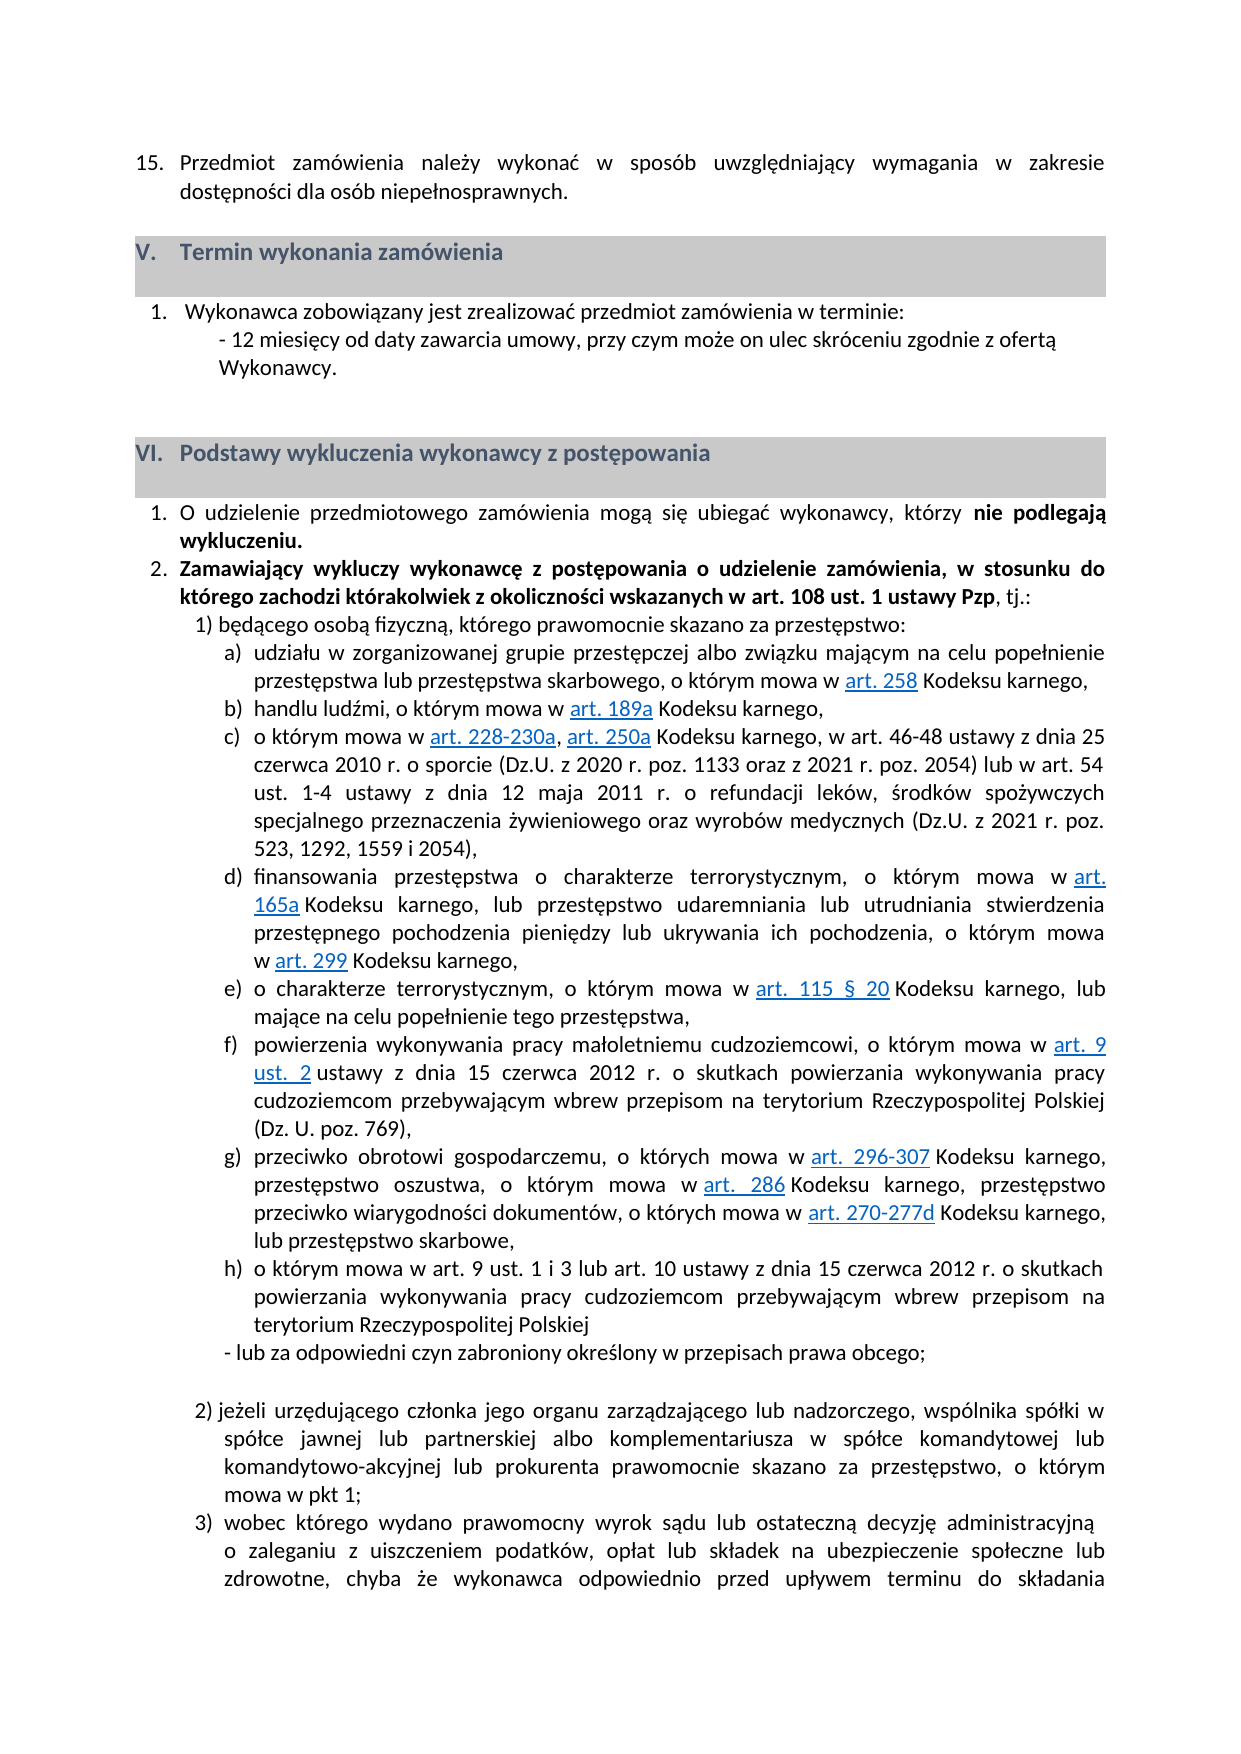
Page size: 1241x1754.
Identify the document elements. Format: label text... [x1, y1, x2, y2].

list handlu ludźmi, o którym mowa w art. 189a Kodeksu karnego, [224, 694, 1106, 722]
list - 12 miesięcy od daty zawarcia umowy, przy czym może on ulec skróceniu zgodnie z ofertą Wykonawcy. [219, 325, 1106, 381]
list powierzenia wykonywania pracy małoletniemu cudzoziemcowi, o którym mowa w art. 9 ust. 2 ustawy z dnia 15 czerwca 2012 r. o skutkach powierzania wykonywania pracy cudzoziemcom przebywającym wbrew przepisom na terytorium Rzeczypospolitej Polskiej (Dz. U. poz. 769), [224, 1030, 1106, 1142]
list Wykonawca zobowiązany jest zrealizować przedmiot zamówienia w terminie: [150, 297, 1106, 325]
list Podstawy wykluczenia wykonawcy z postępowania [135, 437, 1106, 467]
list Termin wykonania zamówienia [135, 236, 1106, 266]
list o charakterze terrorystycznym, o którym mowa w art. 115 § 20 Kodeksu karnego, lub mające na celu popełnienie tego przestępstwa, [224, 974, 1106, 1030]
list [194, 1508, 1106, 1592]
text 2) jeżeli urzędującego członka jego organu zarządzającego lub nadzorczego, wspólnika spółki w spółce jawnej lub partnerskiej albo komplementariusza w spółce komandytowej lub komandytowo-akcyjnej lub prokurenta prawomocnie skazano za przestępstwo, o którym mowa w pkt 1; [194, 1396, 1106, 1508]
list Zamawiający wykluczy wykonawcę z postępowania o udzielenie zamówienia, w stosunku do którego zachodzi którakolwiek z okoliczności wskazanych w art. 108 ust. 1 ustawy Pzp, tj.: [150, 554, 1106, 610]
list przeciwko obrotowi gospodarczemu, o których mowa w art. 296-307 Kodeksu karnego, przestępstwo oszustwa, o którym mowa w art. 286 Kodeksu karnego, przestępstwo przeciwko wiarygodności dokumentów, o których mowa w art. 270-277d Kodeksu karnego, lub przestępstwo skarbowe, [224, 1142, 1106, 1254]
list finansowania przestępstwa o charakterze terrorystycznym, o którym mowa w art. 165a Kodeksu karnego, lub przestępstwo udaremniania lub utrudniania stwierdzenia przestępnego pochodzenia pieniędzy lub ukrywania ich pochodzenia, o którym mowa w art. 299 Kodeksu karnego, [224, 862, 1106, 974]
list O udzielenie przedmiotowego zamówienia mogą się ubiegać wykonawcy, którzy nie podlegają wykluczeniu. [150, 498, 1106, 554]
list udziału w zorganizowanej grupie przestępczej albo związku mającym na celu popełnienie przestępstwa lub przestępstwa skarbowego, o którym mowa w art. 258 Kodeksu karnego, [224, 638, 1106, 694]
list o którym mowa w art. 9 ust. 1 i 3 lub art. 10 ustawy z dnia 15 czerwca 2012 r. o skutkach powierzania wykonywania pracy cudzoziemcom przebywającym wbrew przepisom na terytorium Rzeczypospolitej Polskiej [224, 1254, 1106, 1338]
list Przedmiot zamówienia należy wykonać w sposób uwzględniający wymagania w zakresie dostępności dla osób niepełnosprawnych. [135, 148, 1106, 205]
list - lub za odpowiedni czyn zabroniony określony w przepisach prawa obcego; [224, 1338, 1106, 1367]
list 1) będącego osobą fizyczną, którego prawomocnie skazano za przestępstwo: [179, 610, 1106, 638]
list o którym mowa w art. 228-230a, art. 250a Kodeksu karnego, w art. 46-48 ustawy z dnia 25 czerwca 2010 r. o sporcie (Dz.U. z 2020 r. poz. 1133 oraz z 2021 r. poz. 2054) lub w art. 54 ust. 1-4 ustawy z dnia 12 maja 2011 r. o refundacji leków, środków spożywczych specjalnego przeznaczenia żywieniowego oraz wyrobów medycznych (Dz.U. z 2021 r. poz. 523, 1292, 1559 i 2054), [224, 722, 1106, 862]
